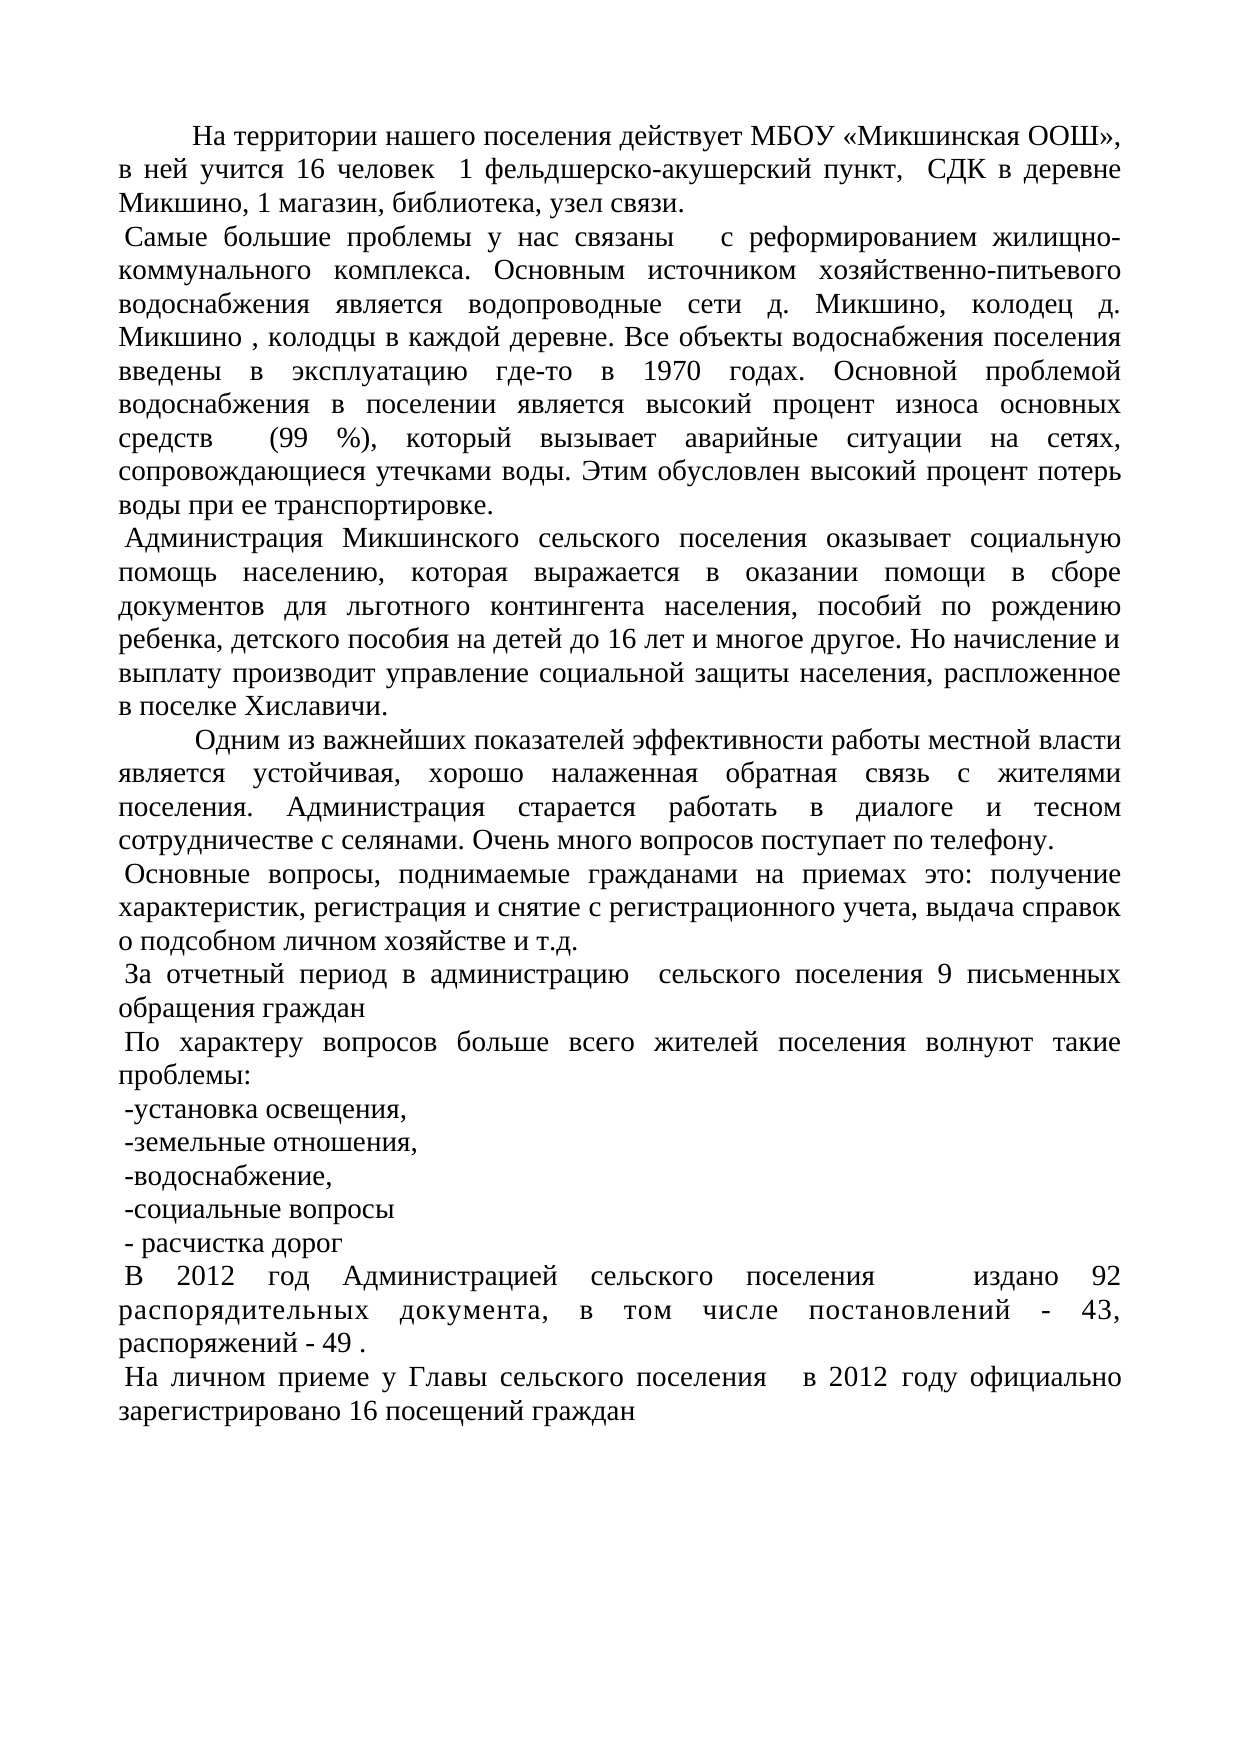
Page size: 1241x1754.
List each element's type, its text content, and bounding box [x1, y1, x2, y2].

text -водоснабжение, [118, 1158, 1122, 1191]
text -установка освещения, [118, 1091, 1122, 1124]
text В 2012 год Администрацией сельского поселения издано 92 распорядительных документа, в том числе постановлений - 43, распоряжений - 49 . [118, 1258, 1122, 1359]
text На личном приеме у Главы сельского поселения в 2012 году официально зарегистрировано 16 посещений граждан [118, 1359, 1122, 1426]
text За отчетный период в администрацию сельского поселения 9 письменных обращения граждан [118, 957, 1122, 1024]
text Администрация Микшинского сельского поселения оказывает социальную помощь населению, которая выражается в оказании помощи в сборе документов для льготного контингента населения, пособий по рождению ребенка, детского пособия на детей до 16 лет и многое другое. Но начисление и выплату производит управление социальной защиты населения, распложенное в поселке Хиславичи. [118, 521, 1122, 722]
text -социальные вопросы [118, 1191, 1122, 1225]
text Одним из важнейших показателей эффективности работы местной власти является устойчивая, хорошо налаженная обратная связь с жителями поселения. Администрация старается работать в диалоге и тесном сотрудничестве с селянами. Очень много вопросов поступает по телефону. [118, 722, 1122, 856]
text Самые большие проблемы у нас связаны с реформированием жилищно-коммунального комплекса. Основным источником хозяйственно-питьевого водоснабжения является водопроводные сети д. Микшино, колодец д. Микшино , колодцы в каждой деревне. Все объекты водоснабжения поселения введены в эксплуатацию где-то в 1970 годах. Основной проблемой водоснабжения в поселении является высокий процент износа основных средств (99 %), который вызывает аварийные ситуации на сетях, сопровождающиеся утечками воды. Этим обусловлен высокий процент потерь воды при ее транспортировке. [118, 219, 1122, 521]
text Основные вопросы, поднимаемые гражданами на приемах это: получение характеристик, регистрация и снятие с регистрационного учета, выдача справок о подсобном личном хозяйстве и т.д. [118, 856, 1122, 957]
text На территории нашего поселения действует МБОУ «Микшинская ООШ», в ней учится 16 человек 1 фельдшерско-акушерский пункт, СДК в деревне Микшино, 1 магазин, библиотека, узел связи. [118, 118, 1122, 219]
text По характеру вопросов больше всего жителей поселения волнуют такие проблемы: [118, 1024, 1122, 1091]
text -земельные отношения, [118, 1124, 1122, 1158]
text - расчистка дорог [118, 1225, 1122, 1258]
